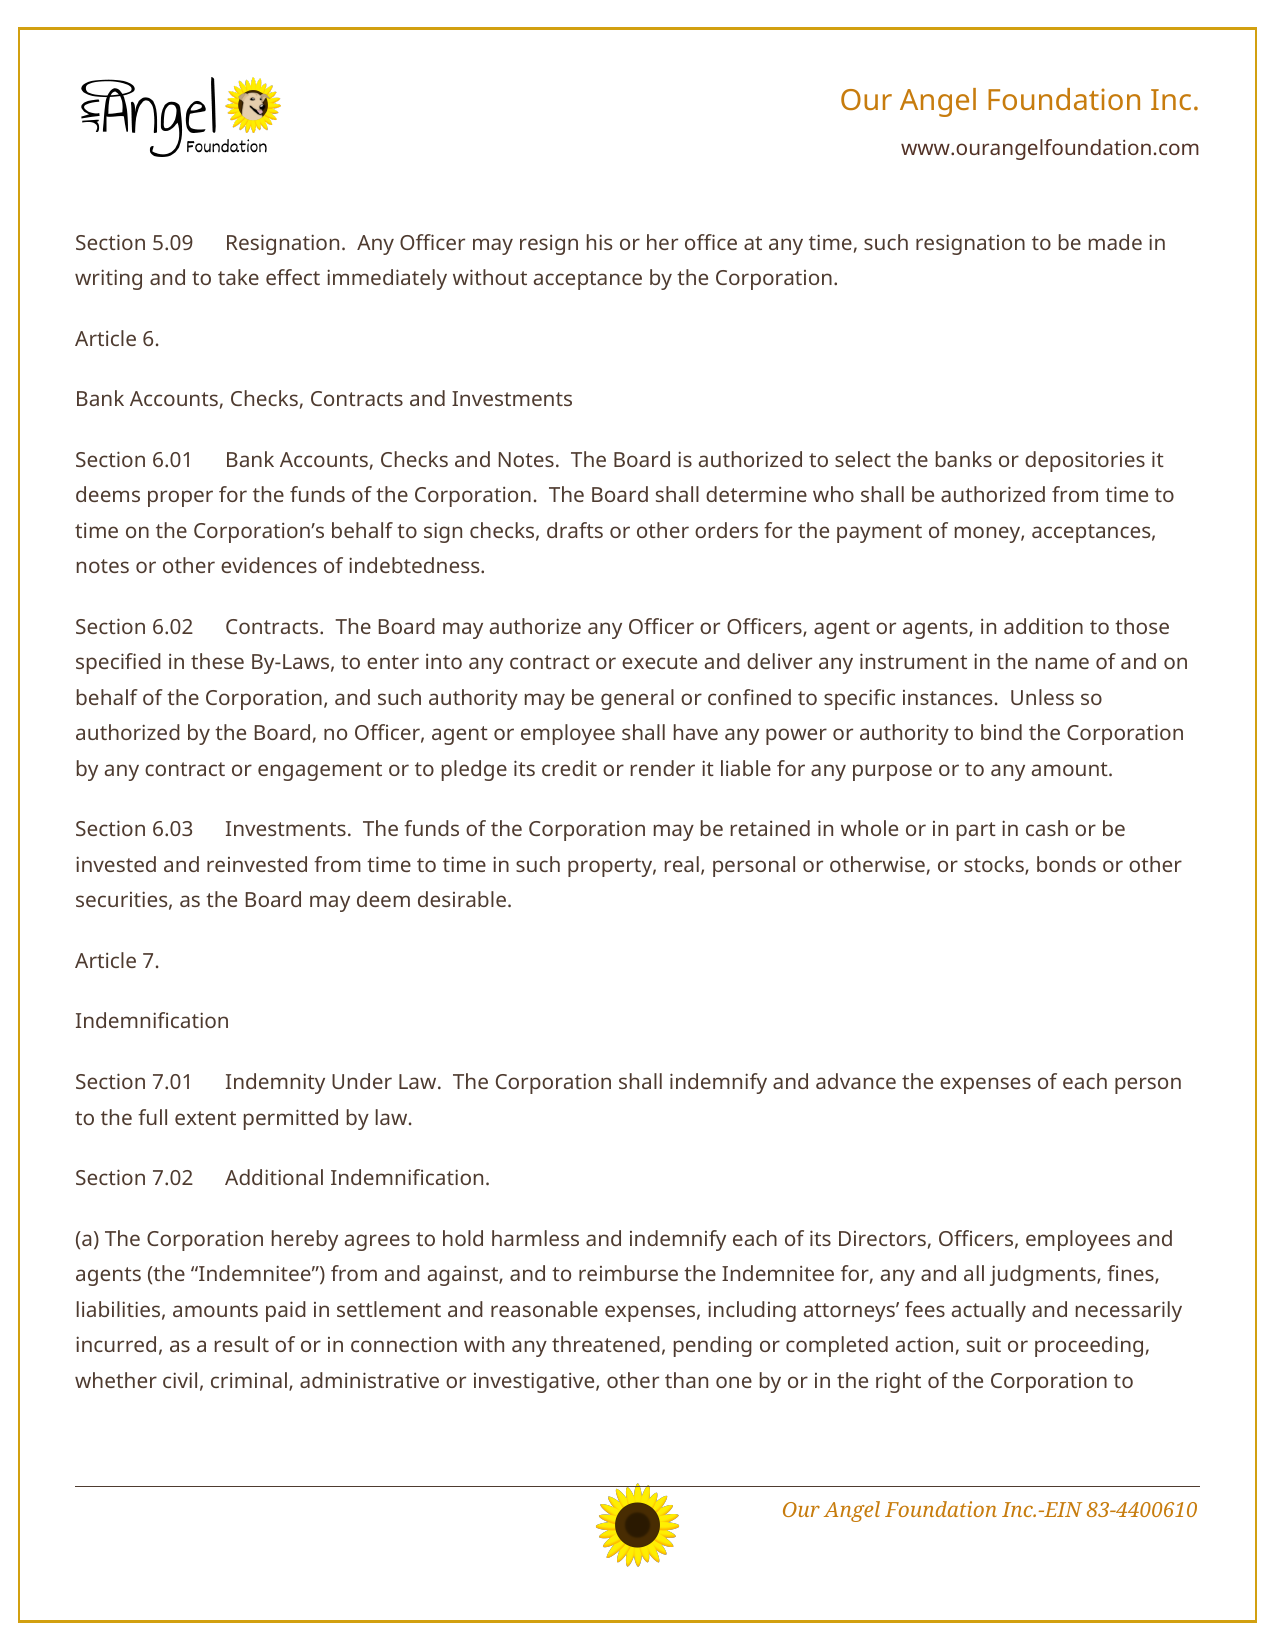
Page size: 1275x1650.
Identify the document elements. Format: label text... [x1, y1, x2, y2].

text Section 7.02 Additional Indemnification. [75, 1163, 1200, 1192]
text Section 6.01 Bank Accounts, Checks and Notes. The Board is authorized to select the banks or depositories it deems proper for the funds of the Corporation. The Board shall determine who shall be authorized from time to time on the Corporation’s behalf to sign checks, drafts or other orders for the payment of money, acceptances, notes or other evidences of indebtedness. [75, 445, 1200, 580]
text Article 7. [75, 946, 1200, 974]
picture [595, 1487, 680, 1567]
text Section 7.01 Indemnity Under Law. The Corporation shall indemnify and advance the expenses of each person to the full extent permitted by law. [75, 1067, 1200, 1131]
picture [51, 60, 311, 157]
text Section 6.02 Contracts. The Board may authorize any Officer or Officers, agent or agents, in addition to those specified in these By-Laws, to enter into any contract or execute and deliver any instrument in the name of and on behalf of the Corporation, and such authority may be general or confined to specific instances. Unless so authorized by the Board, no Officer, agent or employee shall have any power or authority to bind the Corporation by any contract or engagement or to pledge its credit or render it liable for any purpose or to any amount. [75, 612, 1200, 782]
text Article 6. [75, 324, 1200, 352]
text Indemnification [75, 1007, 1200, 1035]
text Section 5.09 Resignation. Any Officer may resign his or her office at any time, such resignation to be made in writing and to take effect immediately without acceptance by the Corporation. [75, 228, 1200, 292]
text Bank Accounts, Checks, Contracts and Investments [75, 384, 1200, 413]
text Section 6.03 Investments. The funds of the Corporation may be retained in whole or in part in cash or be invested and reinvested from time to time in such property, real, personal or otherwise, or stocks, bonds or other securities, as the Board may deem desirable. [75, 814, 1200, 914]
